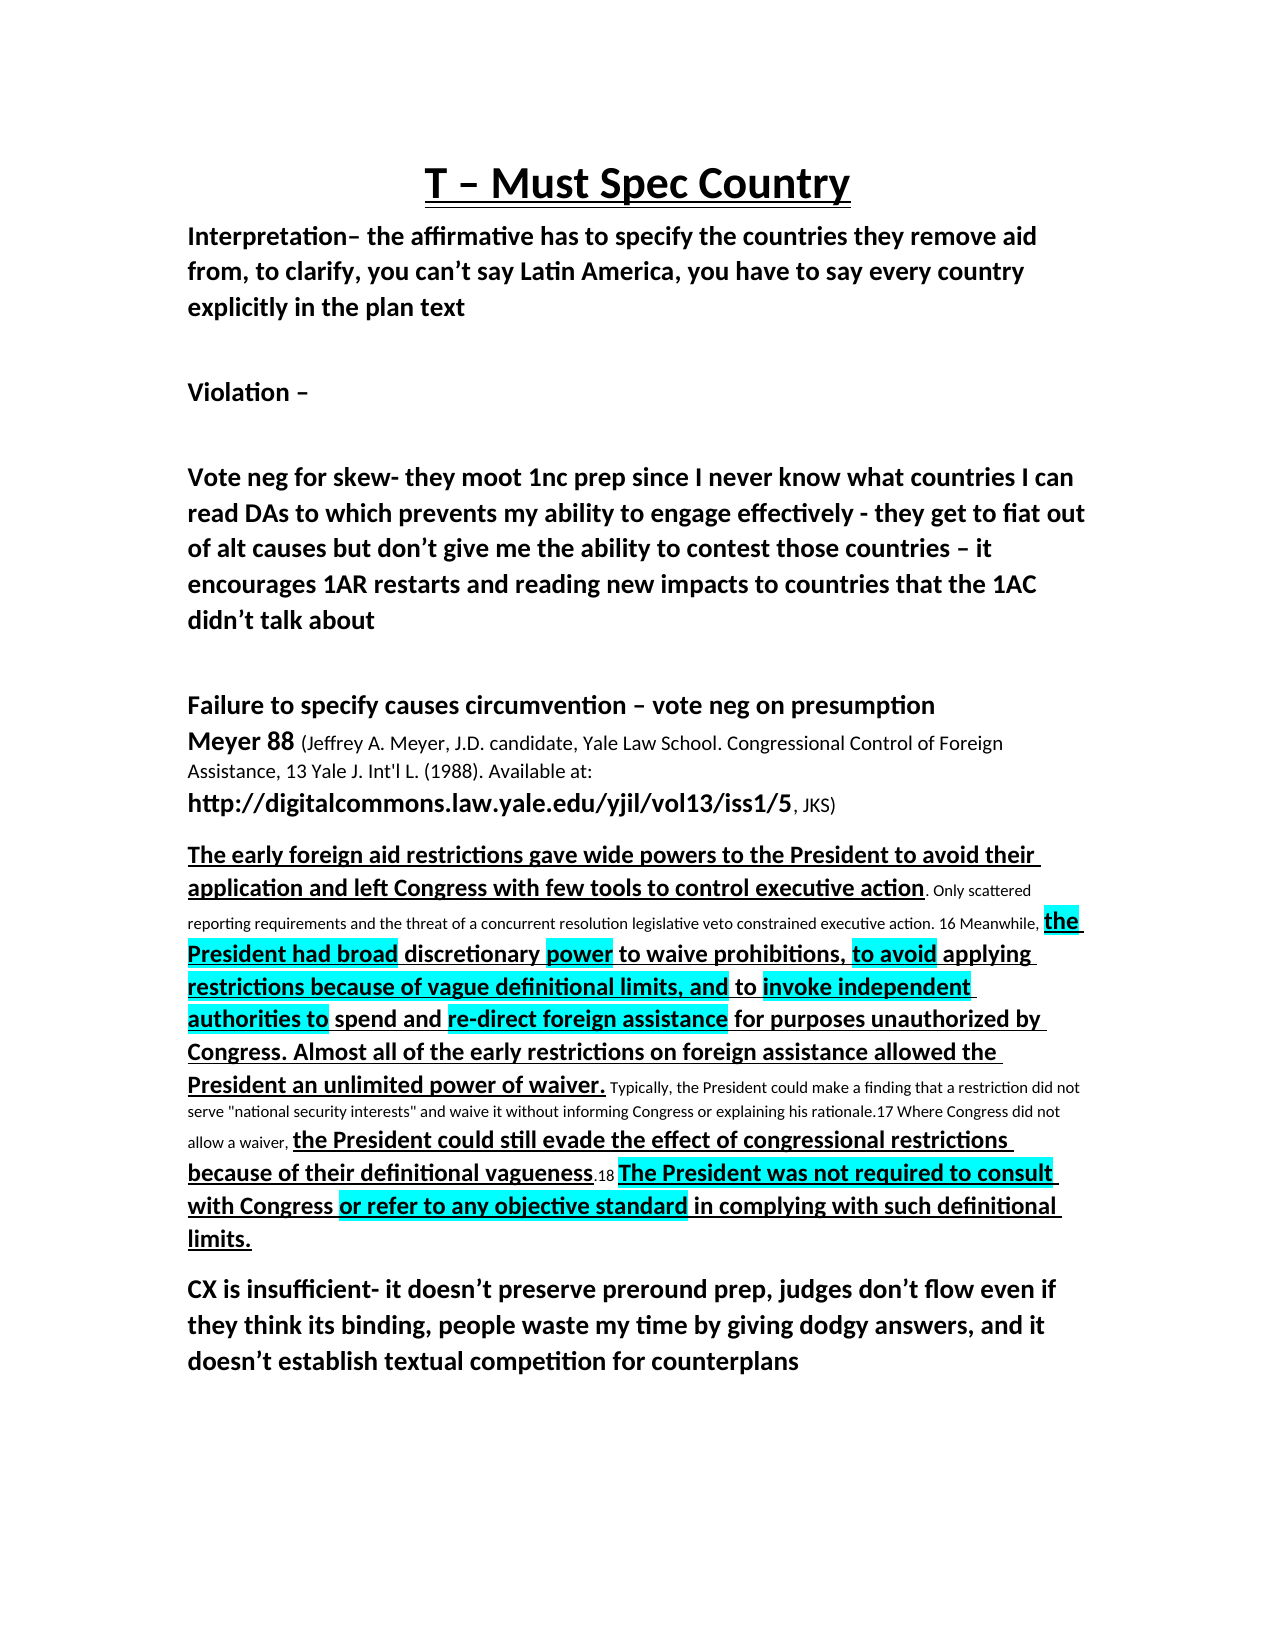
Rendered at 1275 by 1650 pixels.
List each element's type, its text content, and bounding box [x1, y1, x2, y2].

text Meyer 88 (Jeffrey A. Meyer, J.D. candidate, Yale Law School. Congressional Control of Foreign Assistance, 13 Yale J. Int'l L. (1988). Available at: http://digitalcommons.law.yale.edu/yjil/vol13/iss1/5, JKS) [187, 724, 1087, 820]
text The early foreign aid restrictions gave wide powers to the President to avoid their application and left Congress with few tools to control executive action. Only scattered reporting requirements and the threat of a concurrent resolution legislative veto constrained executive action. 16 Meanwhile, the President had broad discretionary power to waive prohibitions, to avoid applying restrictions because of vague definitional limits, and to invoke independent authorities to spend and re-direct foreign assistance for purposes unauthorized by Congress. Almost all of the early restrictions on foreign assistance allowed the President an unlimited power of waiver. Typically, the President could make a finding that a restriction did not serve "national security interests" and waive it without informing Congress or explaining his rationale.17 Where Congress did not allow a waiver, the President could still evade the effect of congressional restrictions because of their definitional vagueness.18 The President was not required to consult with Congress or refer to any objective standard in complying with such definitional limits. [187, 839, 1087, 1253]
subtitle Vote neg for skew- they moot 1nc prep since I never know what countries I can read DAs to which prevents my ability to engage effectively - they get to fiat out of alt causes but don’t give me the ability to contest those countries – it encourages 1AR restarts and reading new impacts to countries that the 1AC didn’t talk about [187, 460, 1087, 636]
subtitle CX is insufficient- it doesn’t preserve preround prep, judges don’t flow even if they think its binding, people waste my time by giving dodgy answers, and it doesn’t establish textual competition for counterplans [187, 1272, 1087, 1377]
subtitle T – Must Spec Country [187, 154, 1087, 210]
subtitle Interpretation– the affirmative has to specify the countries they remove aid from, to clarify, you can’t say Latin America, you have to say every country explicitly in the plan text [187, 219, 1087, 323]
subtitle Violation – [187, 375, 1087, 408]
subtitle Failure to specify causes circumvention – vote neg on presumption [187, 688, 1087, 721]
